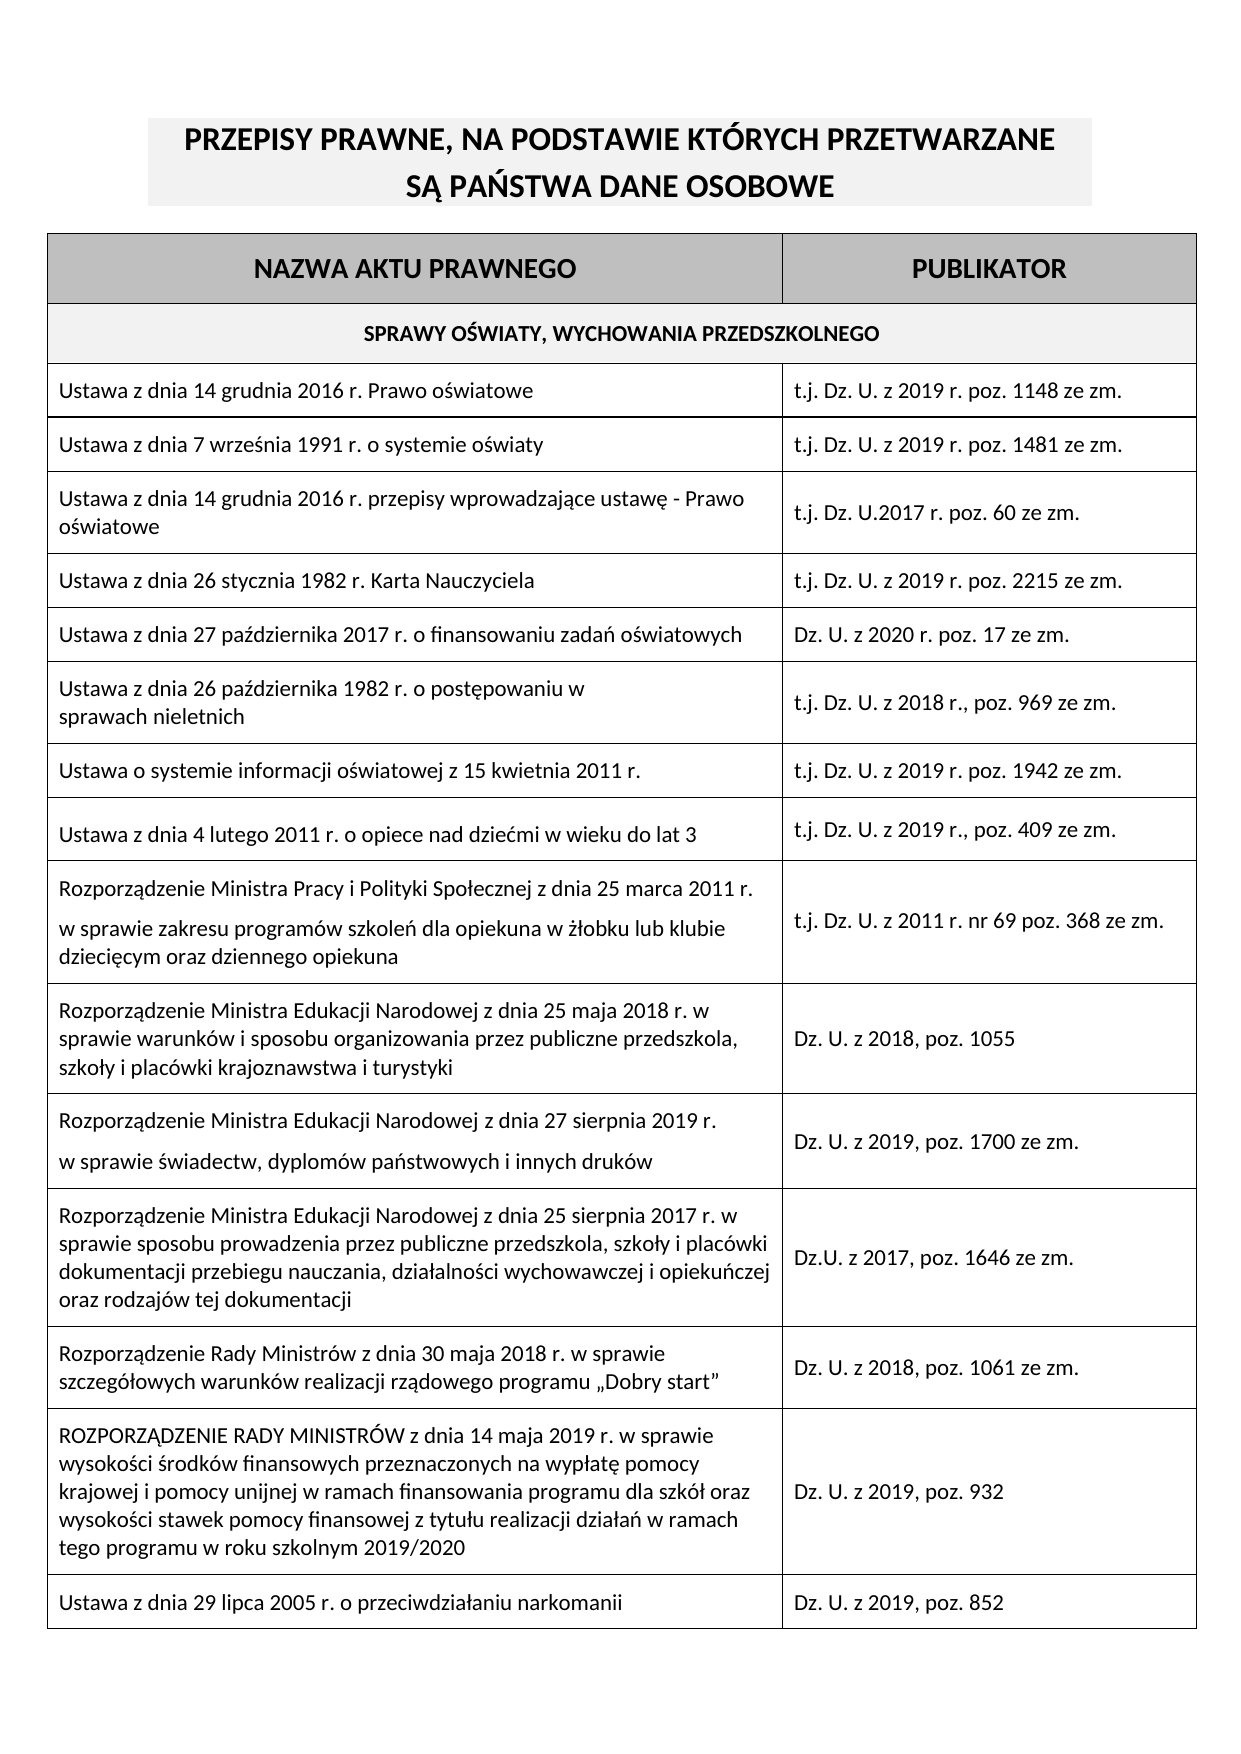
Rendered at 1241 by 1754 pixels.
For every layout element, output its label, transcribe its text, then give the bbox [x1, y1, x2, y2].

table_cell Rozporządzenie Rady Ministrów z dnia 30 maja 2018 r. w sprawie szczegółowych warunków realizacji rządowego programu „Dobry start” [48, 1327, 782, 1408]
table_cell Ustawa o systemie informacji oświatowej z 15 kwietnia 2011 r. [48, 744, 782, 797]
table_cell t.j. Dz. U. z 2019 r. poz. 1481 ze zm. [783, 418, 1196, 471]
table_cell Ustawa z dnia 26 stycznia 1982 r. Karta Nauczyciela [48, 554, 782, 607]
table_cell Ustawa z dnia 14 grudnia 2016 r. przepisy wprowadzające ustawę - Prawo oświatowe [48, 472, 782, 553]
table_cell Rozporządzenie Ministra Pracy i Polityki Społecznej z dnia 25 marca 2011 r. w sprawie zakresu programów szkoleń dla opiekuna w żłobku lub klubie dziecięcym oraz dziennego opiekuna [48, 861, 782, 983]
table_cell Dz. U. z 2018, poz. 1061 ze zm. [783, 1327, 1196, 1408]
table_cell Ustawa z dnia 7 września 1991 r. o systemie oświaty [48, 418, 782, 471]
table_cell Dz. U. z 2020 r. poz. 17 ze zm. [783, 608, 1196, 661]
table_cell Ustawa z dnia 14 grudnia 2016 r. Prawo oświatowe [48, 364, 782, 416]
table_cell Ustawa z dnia 26 października 1982 r. o postępowaniu w sprawach nieletnich [48, 662, 782, 743]
table_header PUBLIKATOR [783, 234, 1196, 303]
table_cell Dz.U. z 2017, poz. 1646 ze zm. [783, 1189, 1196, 1326]
table_cell Rozporządzenie Ministra Edukacji Narodowej z dnia 25 sierpnia 2017 r. w sprawie sposobu prowadzenia przez publiczne przedszkola, szkoły i placówki dokumentacji przebiegu nauczania, działalności wychowawczej i opiekuńczej oraz rodzajów tej dokumentacji [48, 1189, 782, 1326]
table_cell Dz. U. z 2019, poz. 932 [783, 1409, 1196, 1574]
table_cell t.j. Dz. U. z 2019 r., poz. 409 ze zm. [783, 798, 1196, 860]
table_cell t.j. Dz. U.2017 r. poz. 60 ze zm. [783, 472, 1196, 553]
table_cell Ustawa z dnia 4 lutego 2011 r. o opiece nad dziećmi w wieku do lat 3 [48, 798, 782, 860]
table_cell Ustawa z dnia 29 lipca 2005 r. o przeciwdziałaniu narkomanii [48, 1575, 782, 1628]
table_cell t.j. Dz. U. z 2019 r. poz. 2215 ze zm. [783, 554, 1196, 607]
table_cell Ustawa z dnia 27 października 2017 r. o finansowaniu zadań oświatowych [48, 608, 782, 661]
table_cell t.j. Dz. U. z 2019 r. poz. 1942 ze zm. [783, 744, 1196, 797]
table_cell Dz. U. z 2019, poz. 852 [783, 1575, 1196, 1628]
table_cell t.j. Dz. U. z 2018 r., poz. 969 ze zm. [783, 662, 1196, 743]
table_cell Rozporządzenie Ministra Edukacji Narodowej z dnia 25 maja 2018 r. w sprawie warunków i sposobu organizowania przez publiczne przedszkola, szkoły i placówki krajoznawstwa i turystyki [48, 984, 782, 1093]
table_cell t.j. Dz. U. z 2019 r. poz. 1148 ze zm. [783, 364, 1196, 416]
table_cell Rozporządzenie Ministra Edukacji Narodowej z dnia 27 sierpnia 2019 r. w sprawie świadectw, dyplomów państwowych i innych druków [48, 1094, 782, 1188]
table_cell ROZPORZĄDZENIE RADY MINISTRÓW z dnia 14 maja 2019 r. w sprawie wysokości środków finansowych przeznaczonych na wypłatę pomocy krajowej i pomocy unijnej w ramach finansowania programu dla szkół oraz wysokości stawek pomocy finansowej z tytułu realizacji działań w ramach tego programu w roku szkolnym 2019/2020 [48, 1409, 782, 1574]
table_cell t.j. Dz. U. z 2011 r. nr 69 poz. 368 ze zm. [783, 861, 1196, 983]
table_header NAZWA AKTU PRAWNEGO [48, 234, 782, 303]
table_cell Dz. U. z 2018, poz. 1055 [783, 984, 1196, 1093]
table_cell SPRAWY OŚWIATY, WYCHOWANIA PRZEDSZKOLNEGO [48, 304, 1196, 362]
text PRZEPISY PRAWNE, NA PODSTAWIE KTÓRYCH PRZETWARZANE SĄ PAŃSTWA DANE OSOBOWE [148, 118, 1092, 206]
table_cell Dz. U. z 2019, poz. 1700 ze zm. [783, 1094, 1196, 1188]
